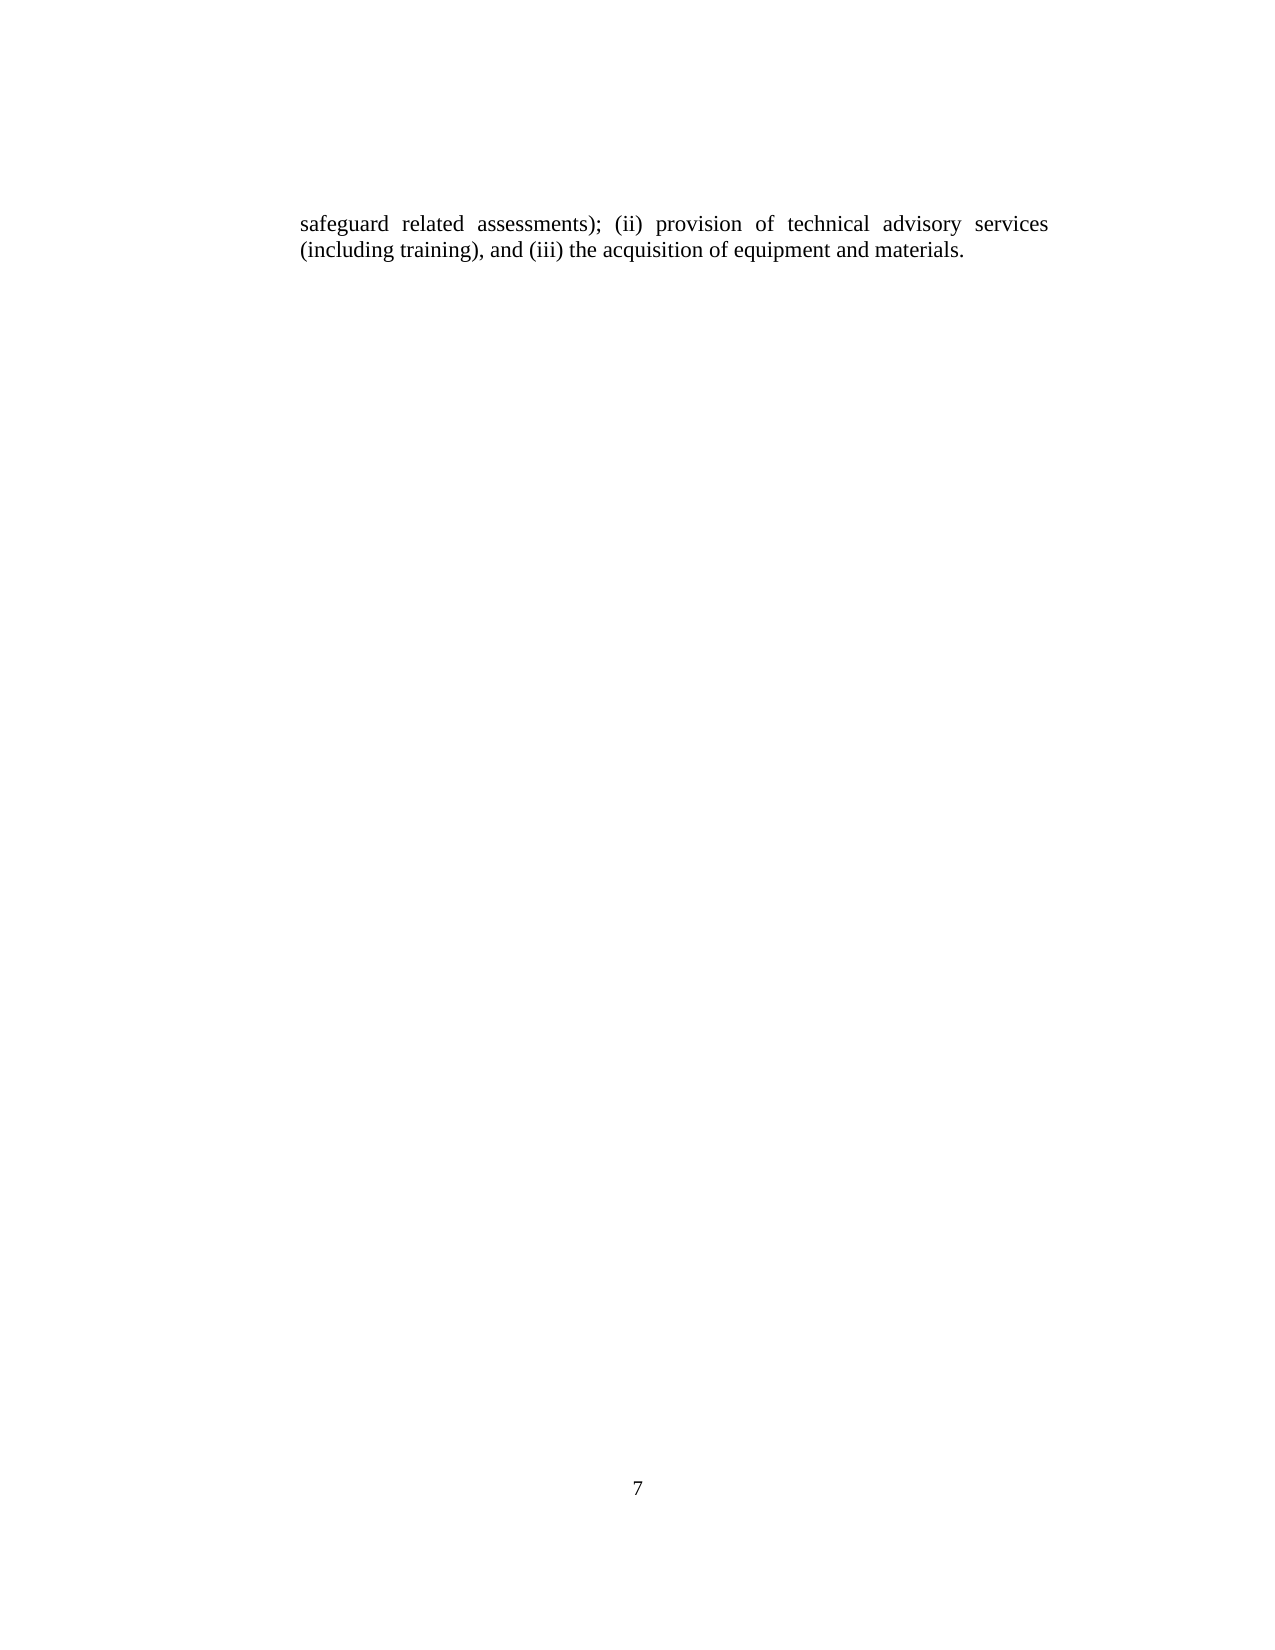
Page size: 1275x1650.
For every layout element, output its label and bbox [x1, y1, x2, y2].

list [225, 210, 1050, 263]
